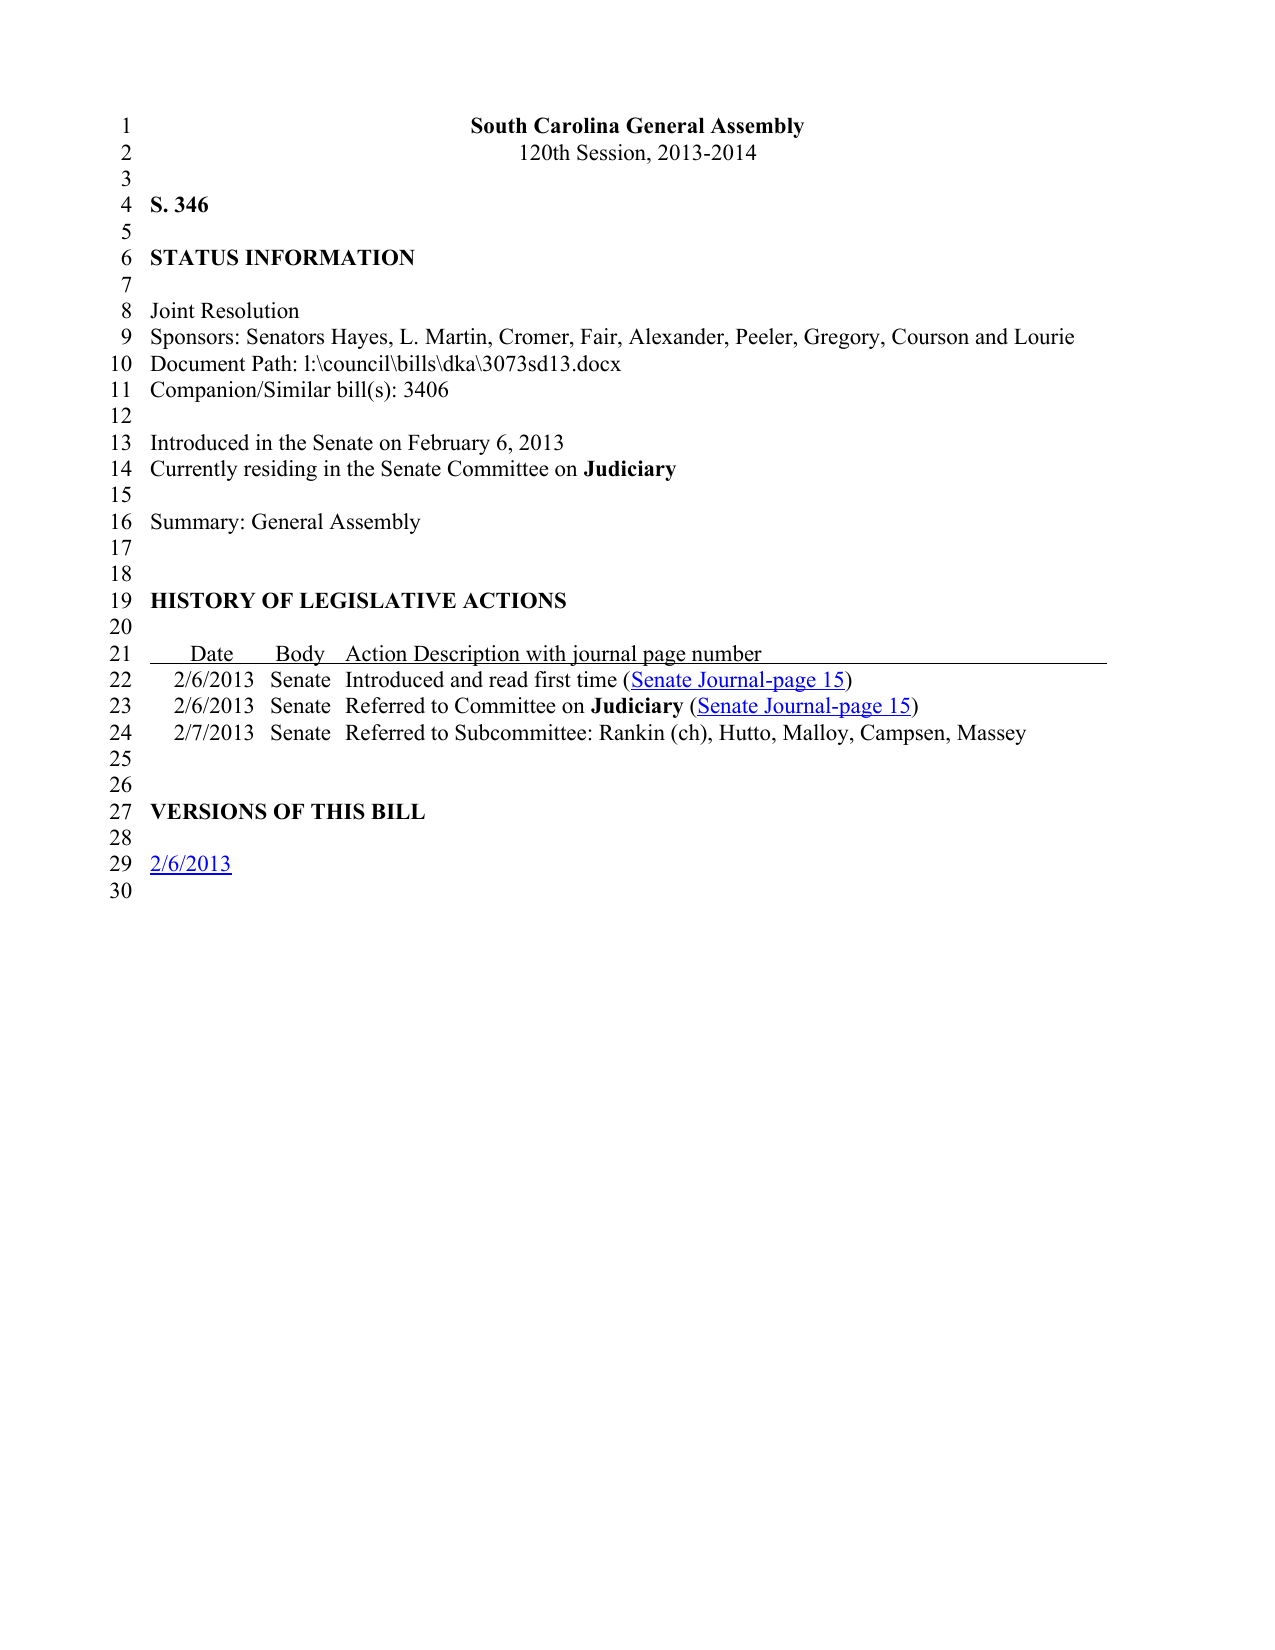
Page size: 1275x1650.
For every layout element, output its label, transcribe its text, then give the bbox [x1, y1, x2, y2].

text 2/6/2013 [150, 850, 1125, 877]
text 2/7/2013 Senate Referred to Subcommittee: Rankin (ch), Hutto, Malloy, Campsen, Massey [150, 719, 1125, 745]
text S. 346 [150, 192, 1125, 218]
text Companion/Similar bill(s): 3406 [150, 376, 1125, 402]
text 120th Session, 2013-2014 [150, 139, 1125, 165]
text South Carolina General Assembly [150, 112, 1125, 139]
text STATUS INFORMATION [150, 244, 1125, 271]
text Document Path: l:\council\bills\dka\3073sd13.docx [150, 350, 1125, 376]
text Introduced in the Senate on February 6, 2013 [150, 429, 1125, 455]
text Joint Resolution [150, 297, 1125, 323]
text Summary: General Assembly [150, 508, 1125, 534]
text HISTORY OF LEGISLATIVE ACTIONS [150, 587, 1125, 613]
text Currently residing in the Senate Committee on Judiciary [150, 455, 1125, 481]
text VERSIONS OF THIS BILL [150, 798, 1125, 824]
text Date Body Action Description with journal page number [150, 639, 1125, 666]
text 2/6/2013 Senate Introduced and read first time (Senate Journal-page 15) [150, 666, 1125, 692]
text Sponsors: Senators Hayes, L. Martin, Cromer, Fair, Alexander, Peeler, Gregory, Courson and Lourie [150, 323, 1125, 350]
text 2/6/2013 Senate Referred to Committee on Judiciary (Senate Journal-page 15) [150, 692, 1125, 719]
